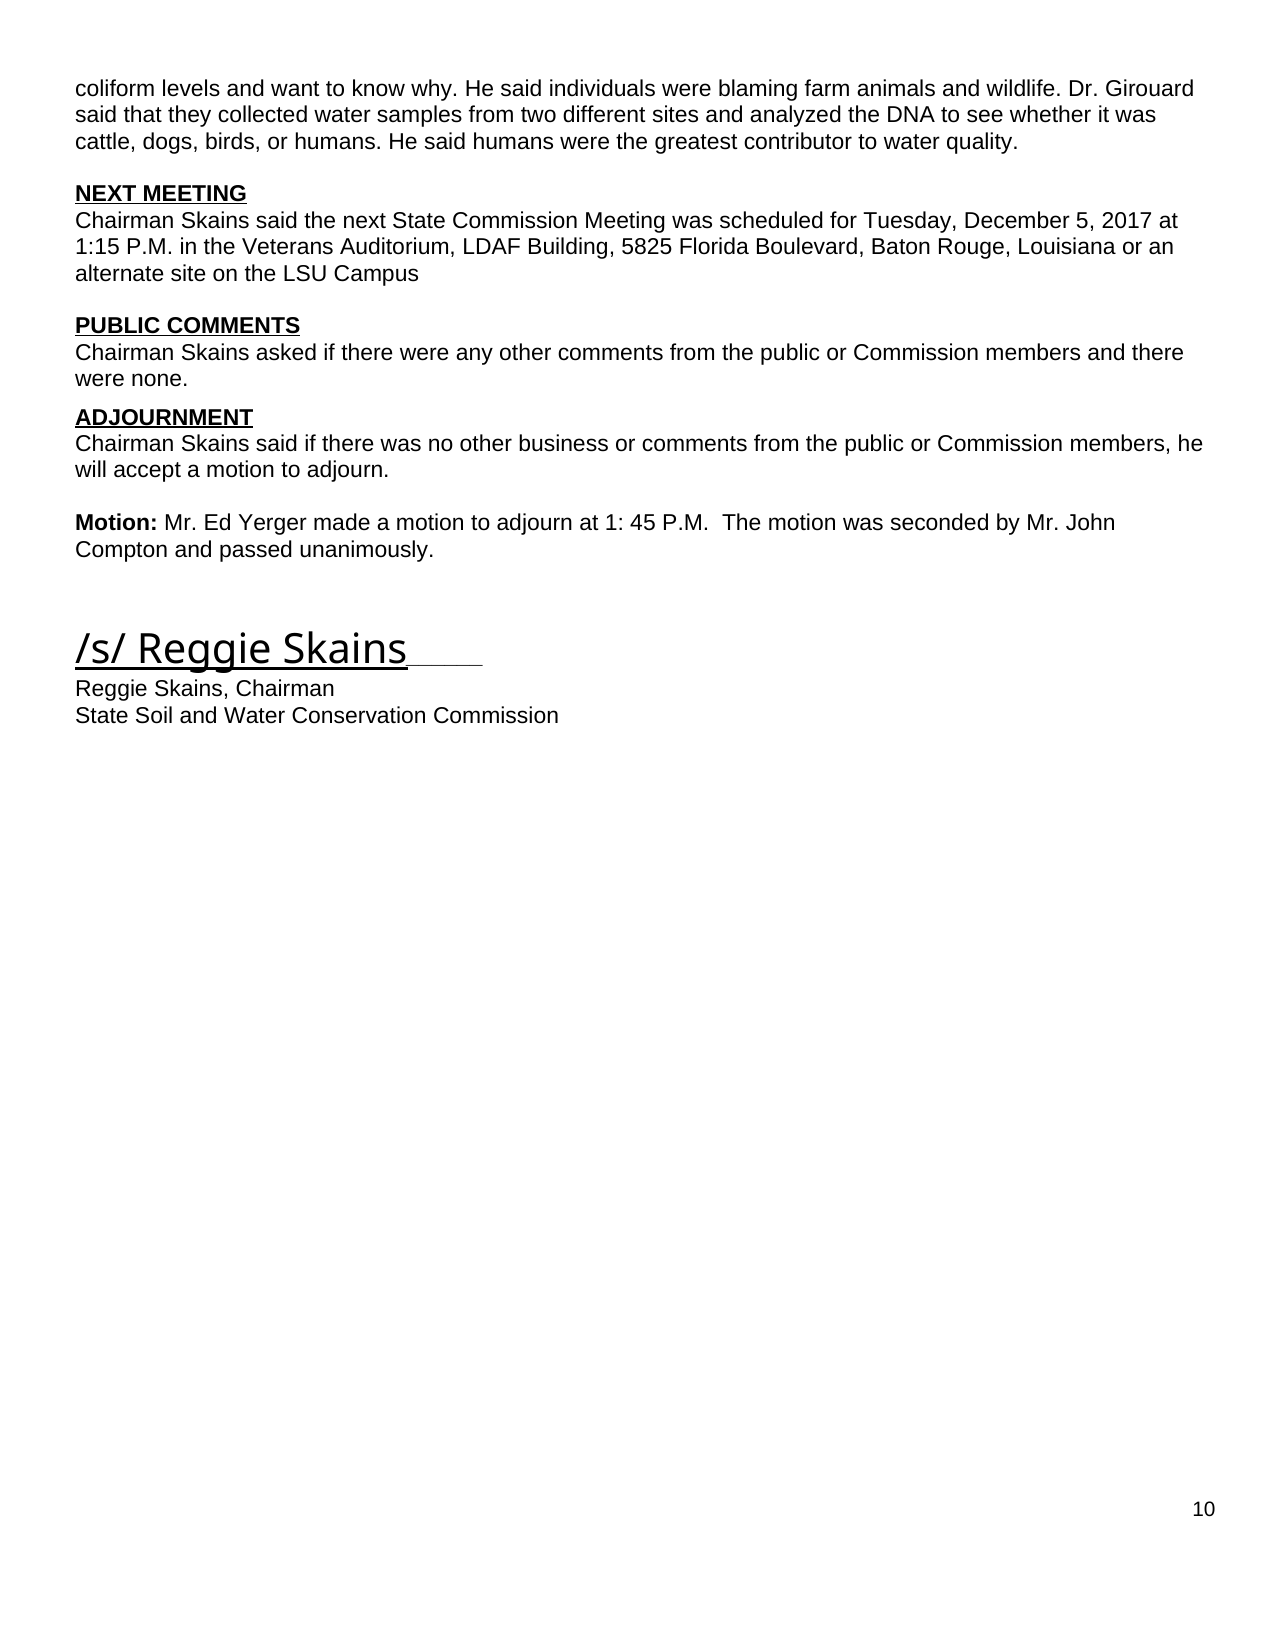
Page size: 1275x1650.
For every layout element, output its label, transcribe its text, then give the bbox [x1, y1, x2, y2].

text Motion: Mr. Ed Yerger made a motion to adjourn at 1: 45 P.M. The motion was seconded by Mr. John Compton and passed unanimously. [75, 509, 1215, 562]
text ADJOURNMENT [75, 404, 1215, 430]
text Chairman Skains said the next State Commission Meeting was scheduled for Tuesday, December 5, 2017 at 1:15 P.M. in the Veterans Auditorium, LDAF Building, 5825 Florida Boulevard, Baton Rouge, Louisiana or an alternate site on the LSU Campus [75, 207, 1215, 286]
text State Soil and Water Conservation Commission [75, 702, 1215, 728]
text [75, 75, 1215, 154]
text /s/ Reggie Skains______ [75, 619, 1215, 675]
text Chairman Skains asked if there were any other comments from the public or Commission members and there were none. [75, 338, 1215, 391]
text Reggie Skains, Chairman [75, 675, 1215, 702]
text PUBLIC COMMENTS [75, 312, 1215, 338]
text Chairman Skains said if there was no other business or comments from the public or Commission members, he will accept a motion to adjourn. [75, 430, 1215, 483]
text NEXT MEETING [75, 180, 1215, 207]
